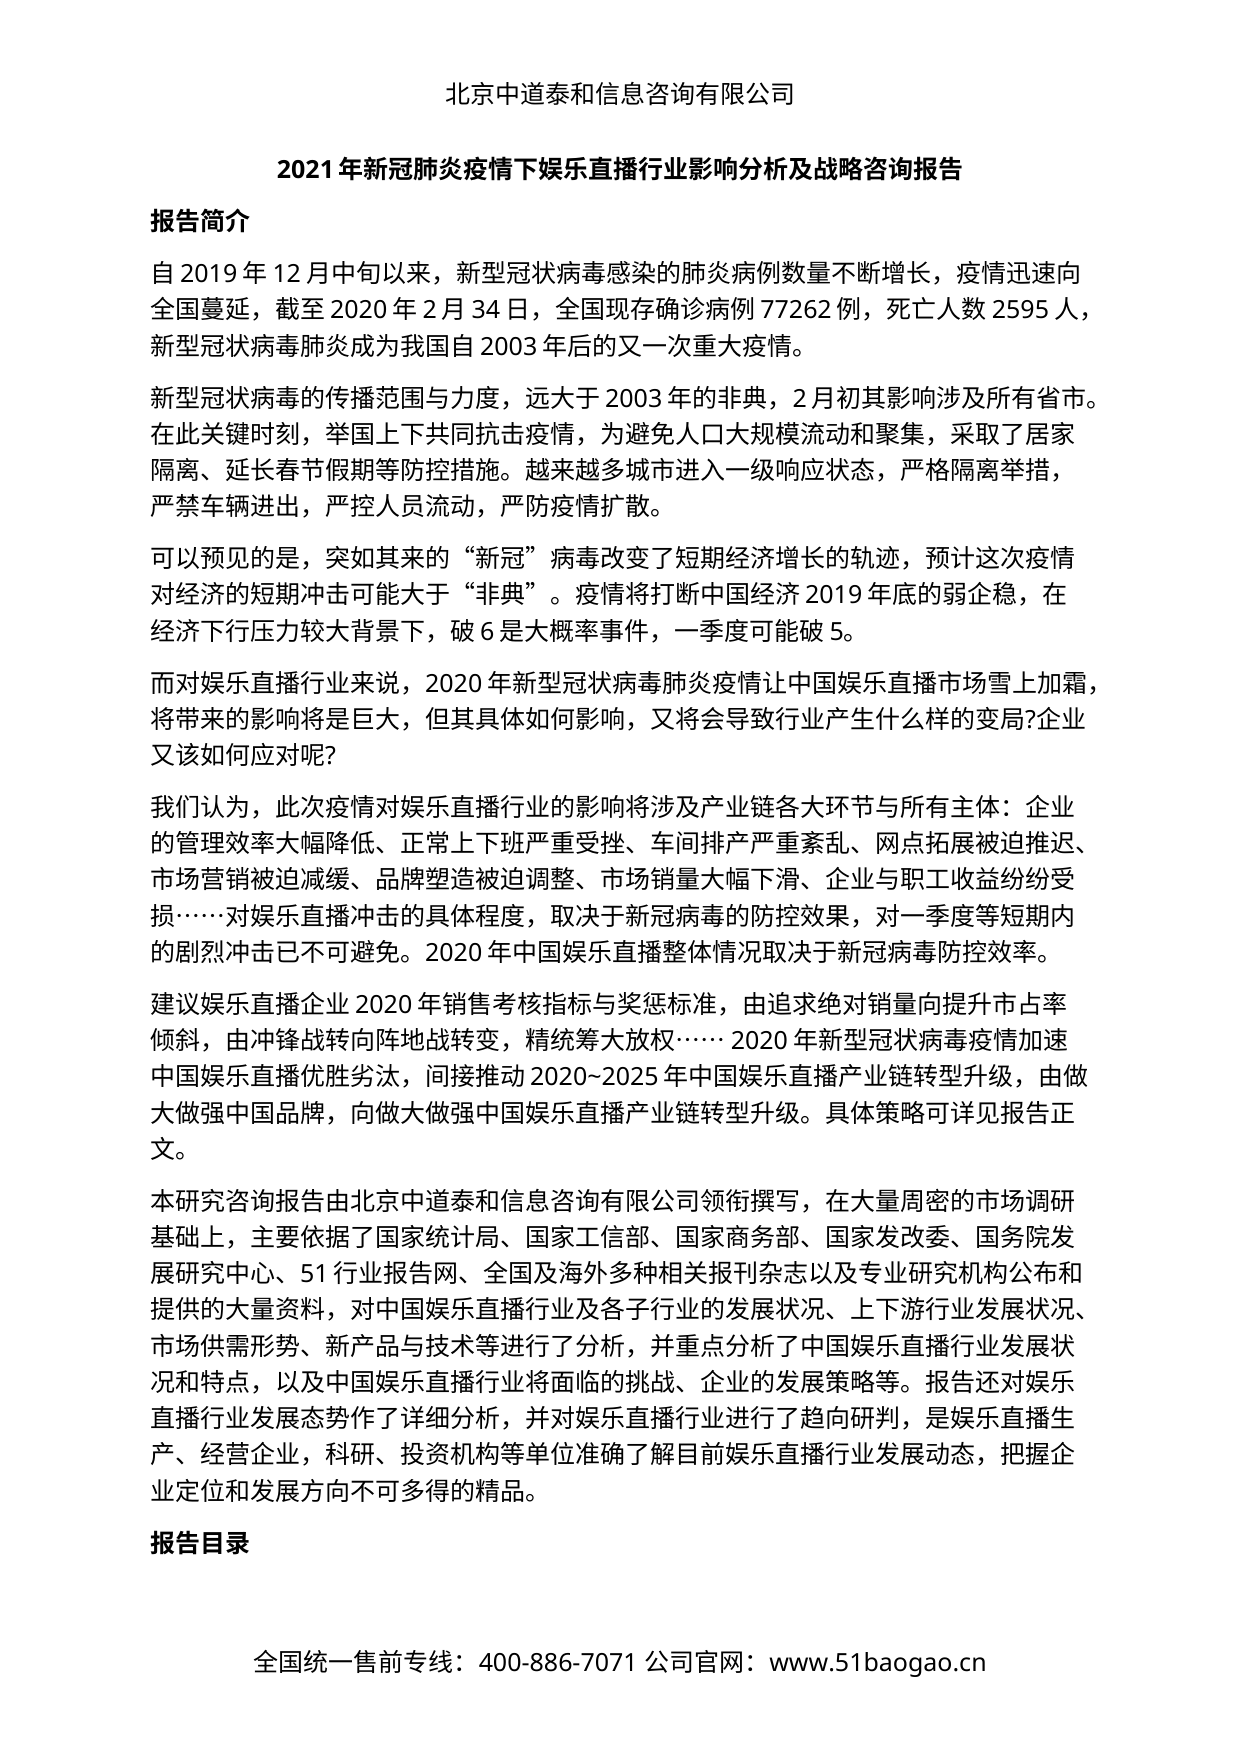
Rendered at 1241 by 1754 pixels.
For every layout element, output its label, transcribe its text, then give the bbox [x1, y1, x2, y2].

text 新型冠状病毒的传播范围与力度，远大于2003年的非典，2月初其影响涉及所有省市。在此关键时刻，举国上下共同抗击疫情，为避免人口大规模流动和聚集，采取了居家隔离、延长春节假期等防控措施。越来越多城市进入一级响应状态，严格隔离举措，严禁车辆进出，严控人员流动，严防疫情扩散。 [150, 378, 1090, 523]
text 自2019年12月中旬以来，新型冠状病毒感染的肺炎病例数量不断增长，疫情迅速向全国蔓延，截至2020年2月34日，全国现存确诊病例77262例，死亡人数2595人，新型冠状病毒肺炎成为我国自2003年后的又一次重大疫情。 [150, 254, 1090, 362]
text 本研究咨询报告由北京中道泰和信息咨询有限公司领衔撰写，在大量周密的市场调研基础上，主要依据了国家统计局、国家工信部、国家商务部、国家发改委、国务院发展研究中心、51行业报告网、全国及海外多种相关报刊杂志以及专业研究机构公布和提供的大量资料，对中国娱乐直播行业及各子行业的发展状况、上下游行业发展状况、市场供需形势、新产品与技术等进行了分析，并重点分析了中国娱乐直播行业发展状况和特点，以及中国娱乐直播行业将面临的挑战、企业的发展策略等。报告还对娱乐直播行业发展态势作了详细分析，并对娱乐直播行业进行了趋向研判，是娱乐直播生产、经营企业，科研、投资机构等单位准确了解目前娱乐直播行业发展动态，把握企业定位和发展方向不可多得的精品。 [150, 1181, 1090, 1507]
text 2021年新冠肺炎疫情下娱乐直播行业影响分析及战略咨询报告 [150, 150, 1090, 186]
text 可以预见的是，突如其来的“新冠”病毒改变了短期经济增长的轨迹，预计这次疫情对经济的短期冲击可能大于“非典”。疫情将打断中国经济2019年底的弱企稳，在经济下行压力较大背景下，破6是大概率事件，一季度可能破5。 [150, 539, 1090, 647]
text 建议娱乐直播企业2020年销售考核指标与奖惩标准，由追求绝对销量向提升市占率倾斜，由冲锋战转向阵地战转变，精统筹大放权…… 2020年新型冠状病毒疫情加速中国娱乐直播优胜劣汰，间接推动2020~2025年中国娱乐直播产业链转型升级，由做大做强中国品牌，向做大做强中国娱乐直播产业链转型升级。具体策略可详见报告正文。 [150, 984, 1090, 1166]
text 报告目录 [150, 1523, 1090, 1559]
text 报告简介 [150, 202, 1090, 238]
text 而对娱乐直播行业来说，2020年新型冠状病毒肺炎疫情让中国娱乐直播市场雪上加霜，将带来的影响将是巨大，但其具体如何影响，又将会导致行业产生什么样的变局?企业又该如何应对呢? [150, 663, 1090, 772]
text 我们认为，此次疫情对娱乐直播行业的影响将涉及产业链各大环节与所有主体：企业的管理效率大幅降低、正常上下班严重受挫、车间排产严重紊乱、网点拓展被迫推迟、市场营销被迫减缓、品牌塑造被迫调整、市场销量大幅下滑、企业与职工收益纷纷受损……对娱乐直播冲击的具体程度，取决于新冠病毒的防控效果，对一季度等短期内的剧烈冲击已不可避免。2020年中国娱乐直播整体情况取决于新冠病毒防控效率。 [150, 787, 1090, 969]
